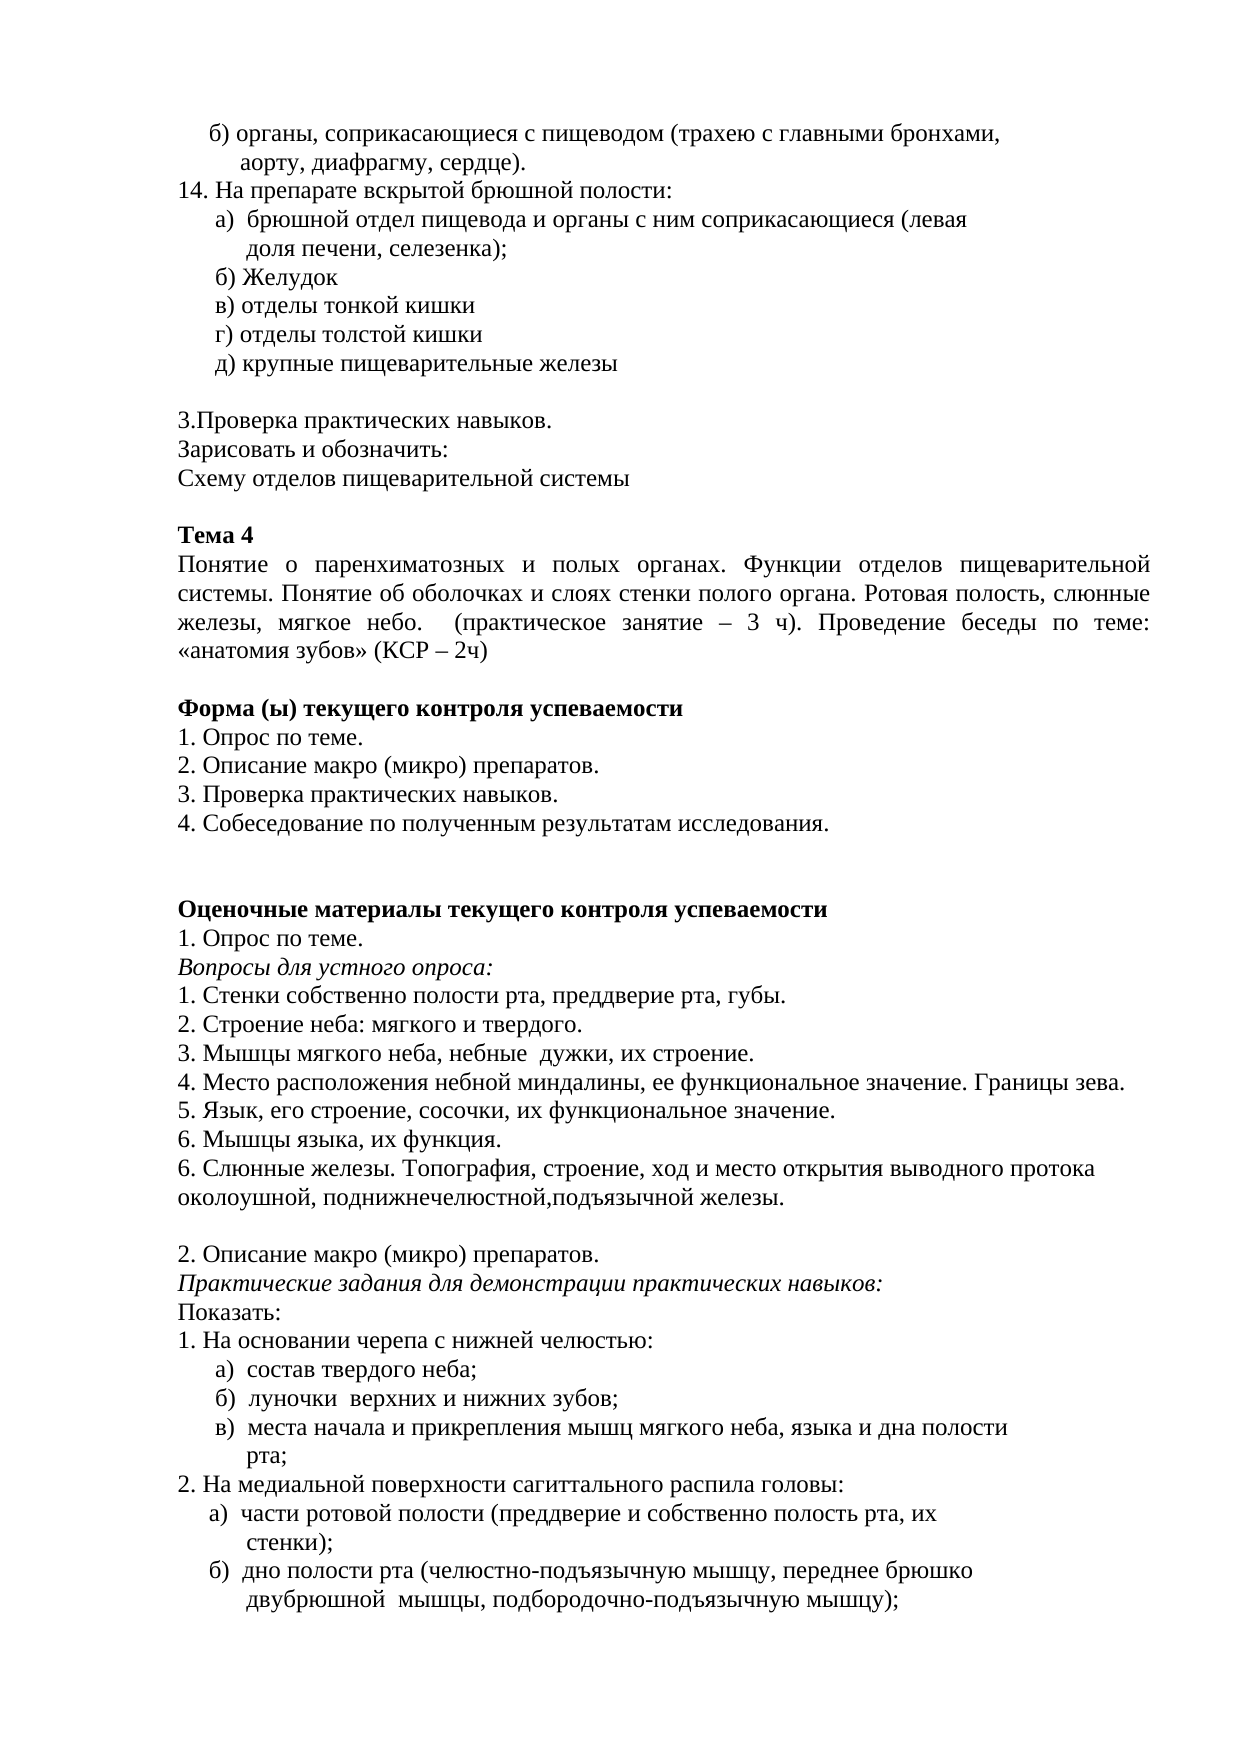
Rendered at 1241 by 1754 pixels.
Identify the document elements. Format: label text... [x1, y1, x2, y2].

text 2. Описание макро (микро) препаратов. [177, 751, 1152, 779]
text д) крупные пищеварительные железы [177, 348, 1152, 377]
text 1. На основании черепа с нижней челюстью: [177, 1326, 1152, 1354]
text 1. Опрос по теме. [177, 923, 1152, 952]
text б) дно полости рта (челюстно-подъязычную мышцу, переднее брюшко [177, 1556, 1152, 1584]
text 2. Описание макро (микро) препаратов. [177, 1239, 1152, 1268]
text 2. На медиальной поверхности сагиттального распила головы: [177, 1469, 1152, 1498]
text Схему отделов пищеварительной системы [177, 463, 1152, 492]
text Тема 4 [177, 521, 1152, 549]
list 4. Место расположения небной миндалины, ее функциональное значение. Границы зева. [177, 1067, 1152, 1096]
text рта; [177, 1441, 1152, 1469]
list 6. Слюнные железы. Топография, строение, ход и место открытия выводного протока околоушной, поднижнечелюстной,подъязычной железы. [177, 1153, 1152, 1211]
text г) отделы толстой кишки [177, 319, 1152, 348]
list 2. Строение неба: мягкого и твердого. [177, 1009, 1152, 1038]
list 6. Мышцы языка, их функция. [177, 1124, 1152, 1153]
text доля печени, селезенка); [177, 233, 1152, 262]
text 4. Собеседование по полученным результатам исследования. [177, 808, 1152, 837]
list 1. Стенки собственно полости рта, преддверие рта, губы. [177, 981, 1152, 1009]
text б) органы, соприкасающиеся с пищеводом (трахею с главными бронхами, [177, 118, 1152, 147]
text Практические задания для демонстрации практических навыков: [177, 1268, 1152, 1297]
text в) места начала и прикрепления мышц мягкого неба, языка и дна полости [177, 1412, 1152, 1441]
text а) части ротовой полости (преддверие и собственно полость рта, их [177, 1498, 1152, 1527]
text Понятие о паренхиматозных и полых органах. Функции отделов пищеварительной системы. Понятие об оболочках и слоях стенки полого органа. Ротовая полость, слюнные железы, мягкое небо. (практическое занятие – 3 ч). Проведение беседы по теме: «анатомия зубов» (КСР – 2ч) [177, 549, 1152, 664]
text 3. Проверка практических навыков. [177, 779, 1152, 808]
text б) луночки верхних и нижних зубов; [177, 1383, 1152, 1412]
list 5. Язык, его строение, сосочки, их функциональное значение. [177, 1096, 1152, 1124]
list 3. Мышцы мягкого неба, небные дужки, их строение. [177, 1038, 1152, 1067]
text 3.Проверка практических навыков. [177, 406, 1152, 434]
text а) брюшной отдел пищевода и органы с ним соприкасающиеся (левая [177, 204, 1152, 233]
text аорту, диафрагму, сердце). [177, 147, 1152, 176]
text Зарисовать и обозначить: [177, 434, 1152, 463]
text двубрюшной мышцы, подбородочно-подъязычную мышцу); [177, 1584, 1152, 1613]
text а) состав твердого неба; [177, 1354, 1152, 1383]
text Вопросы для устного опроса: [177, 952, 1152, 981]
text 1. Опрос по теме. [177, 722, 1152, 751]
text б) Желудок [177, 262, 1152, 291]
text стенки); [177, 1527, 1152, 1556]
text в) отделы тонкой кишки [177, 291, 1152, 319]
text 14. На препарате вскрытой брюшной полости: [177, 176, 1152, 204]
text Показать: [177, 1297, 1152, 1326]
text Оценочные материалы текущего контроля успеваемости [177, 894, 1152, 923]
text Форма (ы) текущего контроля успеваемости [177, 693, 1152, 722]
